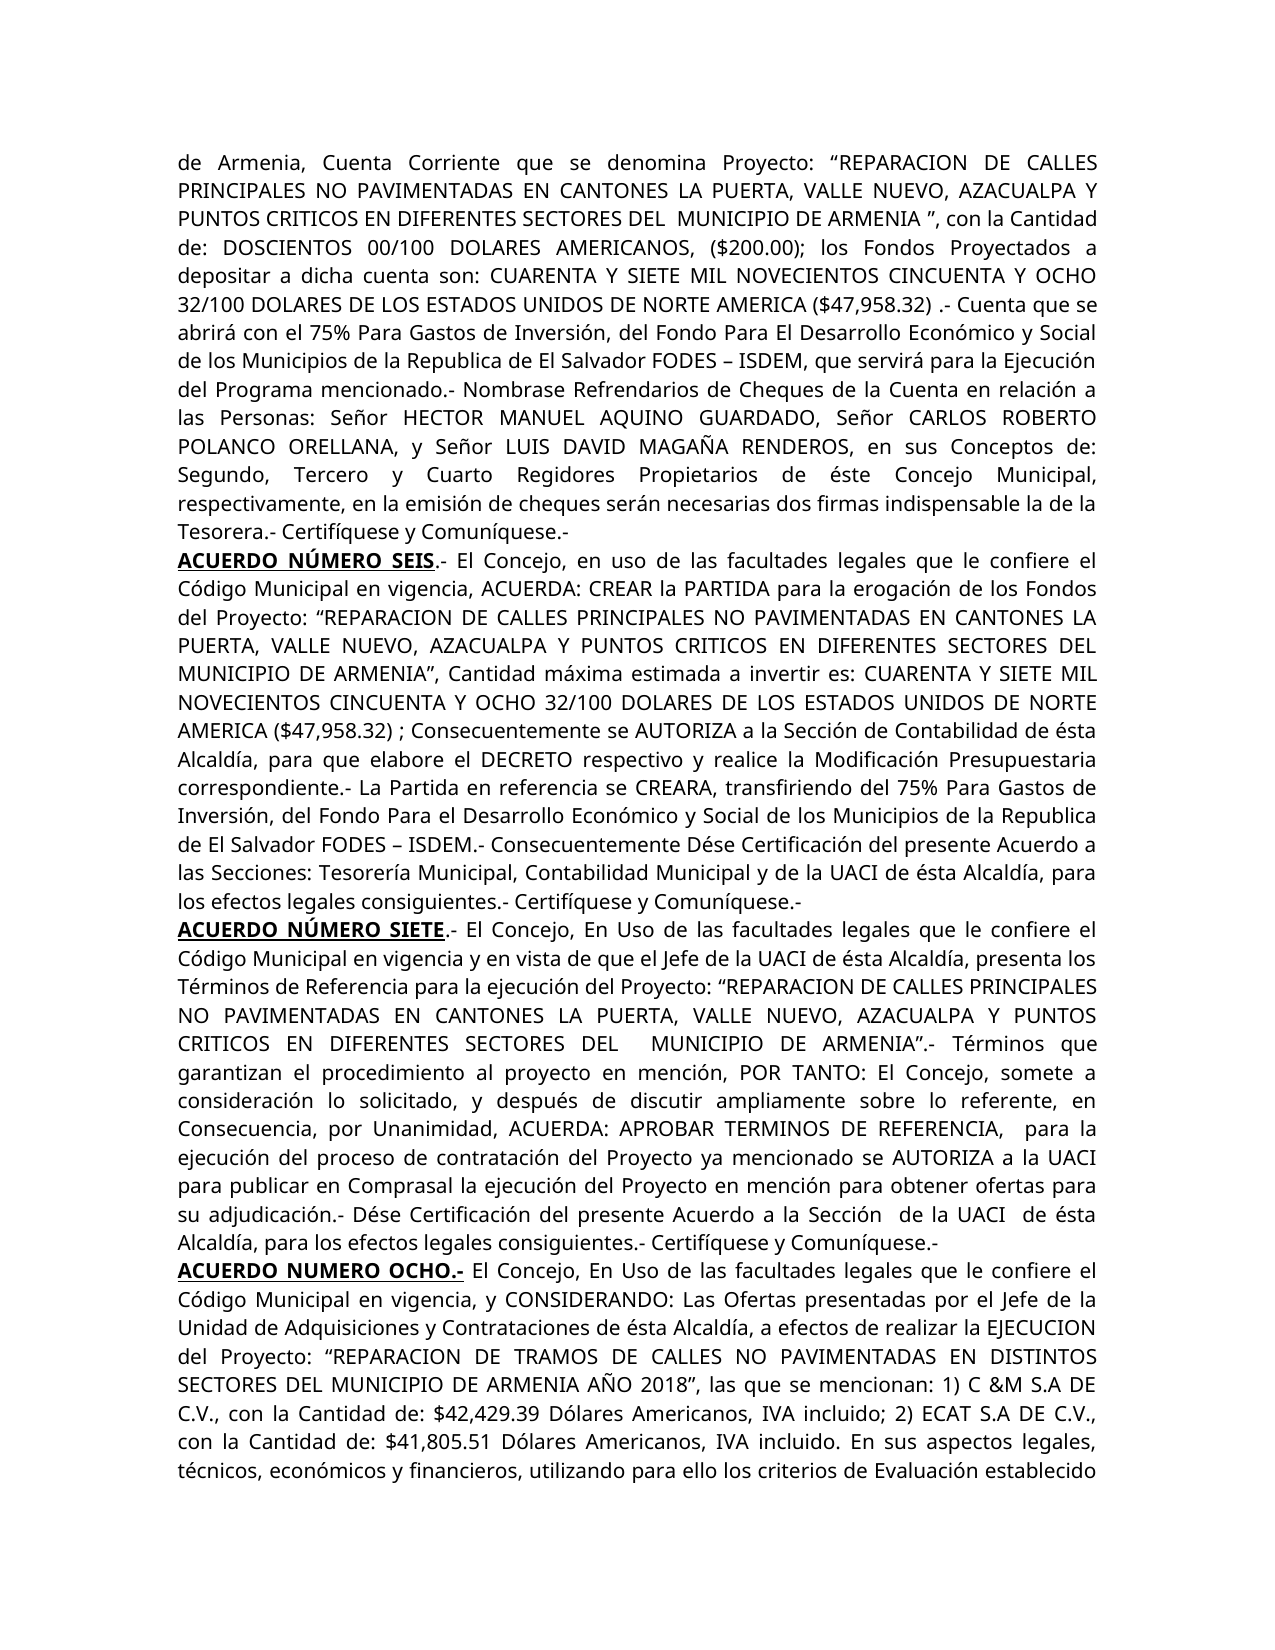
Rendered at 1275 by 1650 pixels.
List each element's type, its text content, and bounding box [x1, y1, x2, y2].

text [177, 1257, 1098, 1484]
text ACUERDO NÚMERO SEIS.- El Concejo, en uso de las facultades legales que le confiere el Código Municipal en vigencia, ACUERDA: CREAR la PARTIDA para la erogación de los Fondos del Proyecto: “REPARACION DE CALLES PRINCIPALES NO PAVIMENTADAS EN CANTONES LA PUERTA, VALLE NUEVO, AZACUALPA Y PUNTOS CRITICOS EN DIFERENTES SECTORES DEL MUNICIPIO DE ARMENIA”, Cantidad máxima estimada a invertir es: CUARENTA Y SIETE MIL NOVECIENTOS CINCUENTA Y OCHO 32/100 DOLARES DE LOS ESTADOS UNIDOS DE NORTE AMERICA ($47,958.32) ; Consecuentemente se AUTORIZA a la Sección de Contabilidad de ésta Alcaldía, para que elabore el DECRETO respectivo y realice la Modificación Presupuestaria correspondiente.- La Partida en referencia se CREARA, transfiriendo del 75% Para Gastos de Inversión, del Fondo Para el Desarrollo Económico y Social de los Municipios de la Republica de El Salvador FODES – ISDEM.- Consecuentemente Dése Certificación del presente Acuerdo a las Secciones: Tesorería Municipal, Contabilidad Municipal y de la UACI de ésta Alcaldía, para los efectos legales consiguientes.- Certifíquese y Comuníquese.- [177, 546, 1098, 915]
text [177, 148, 1098, 546]
text ACUERDO NÚMERO SIETE.- El Concejo, En Uso de las facultades legales que le confiere el Código Municipal en vigencia y en vista de que el Jefe de la UACI de ésta Alcaldía, presenta los Términos de Referencia para la ejecución del Proyecto: “REPARACION DE CALLES PRINCIPALES NO PAVIMENTADAS EN CANTONES LA PUERTA, VALLE NUEVO, AZACUALPA Y PUNTOS CRITICOS EN DIFERENTES SECTORES DEL MUNICIPIO DE ARMENIA”.- Términos que garantizan el procedimiento al proyecto en mención, POR TANTO: El Concejo, somete a consideración lo solicitado, y después de discutir ampliamente sobre lo referente, en Consecuencia, por Unanimidad, ACUERDA: APROBAR TERMINOS DE REFERENCIA, para la ejecución del proceso de contratación del Proyecto ya mencionado se AUTORIZA a la UACI para publicar en Comprasal la ejecución del Proyecto en mención para obtener ofertas para su adjudicación.- Dése Certificación del presente Acuerdo a la Sección de la UACI de ésta Alcaldía, para los efectos legales consiguientes.- Certifíquese y Comuníquese.- [177, 915, 1098, 1257]
